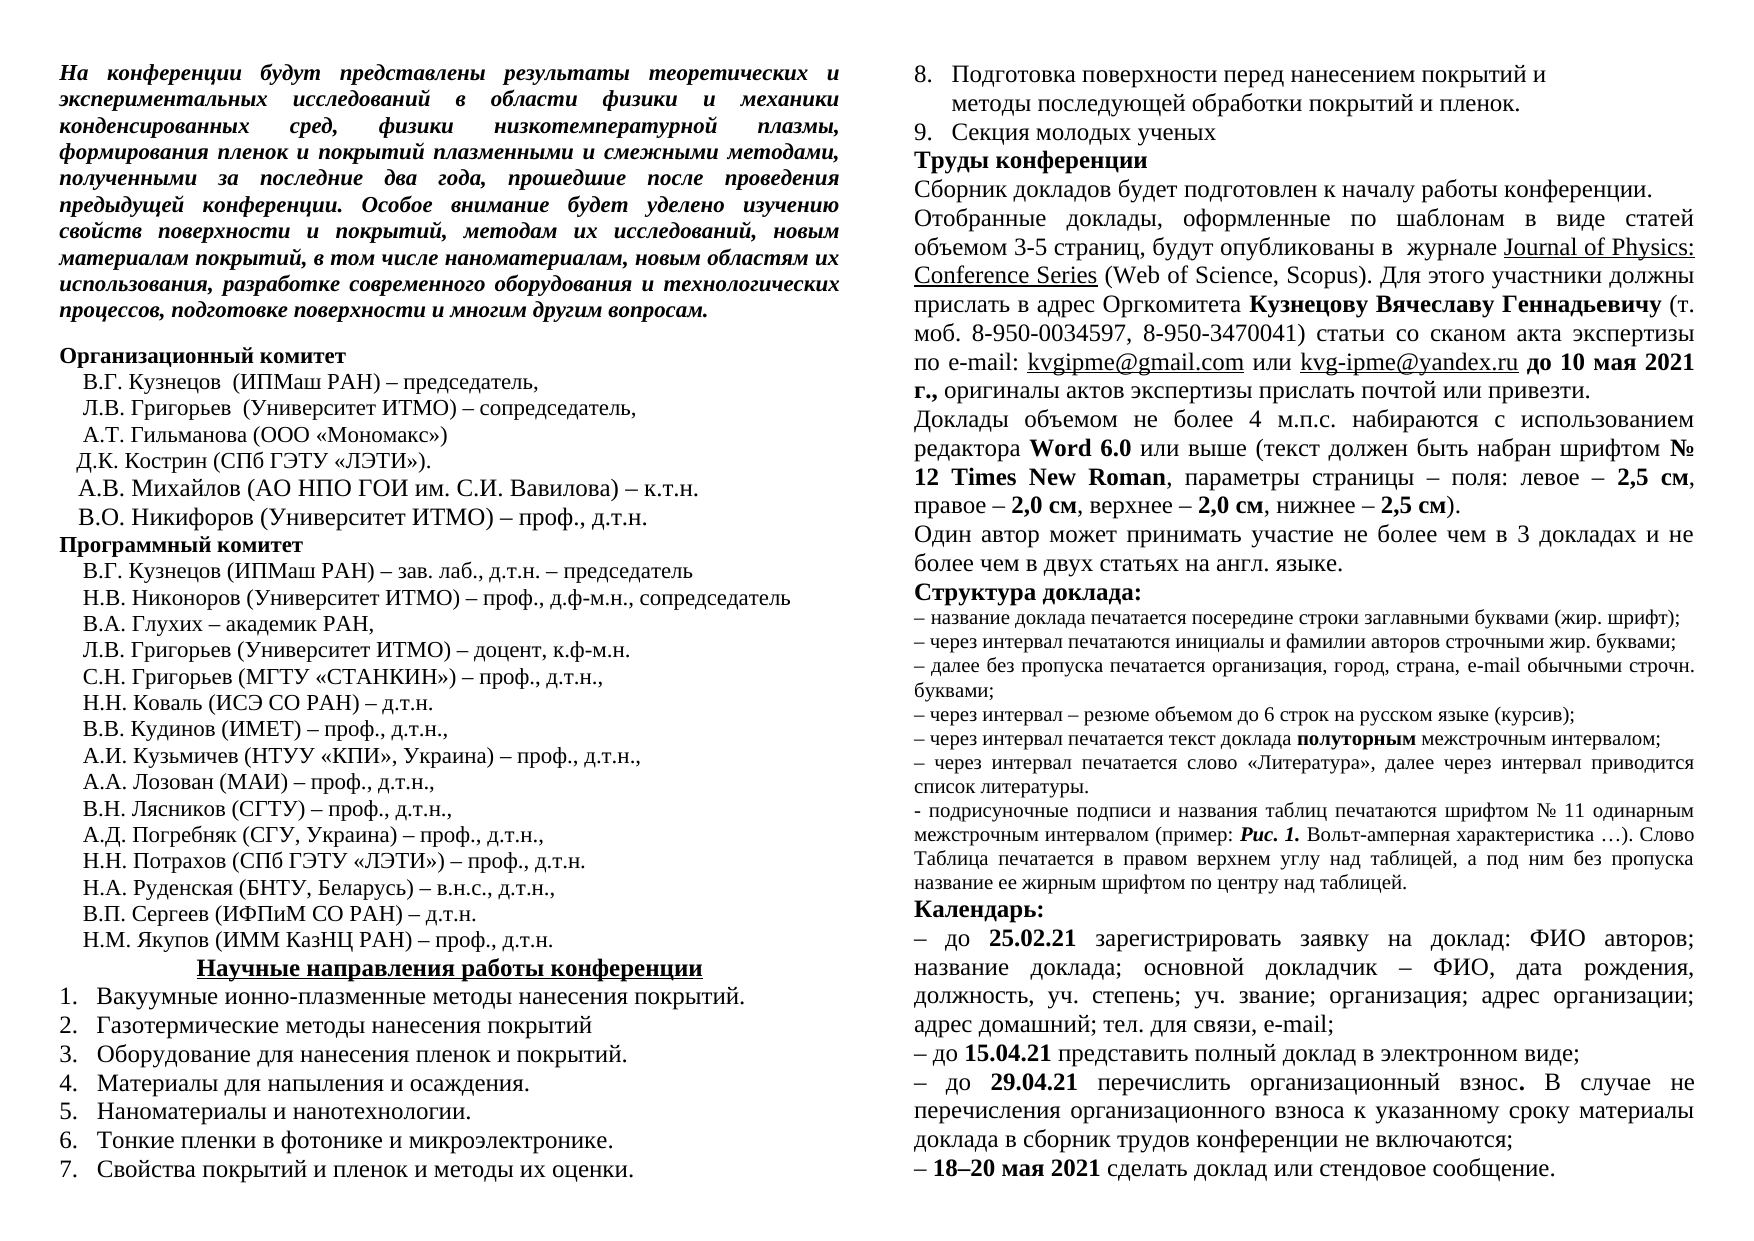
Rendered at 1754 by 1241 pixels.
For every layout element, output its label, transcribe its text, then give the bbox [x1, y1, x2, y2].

text – название доклада печатается посередине строки заглавными буквами (жир. шрифт); [914, 605, 1695, 629]
text - подрисуночные подписи и названия таблиц печатаются шрифтом № 11 одинарным межстрочным интервалом (пример: Рис. 1. Вольт-амперная характеристика …). Слово Таблица печатается в правом верхнем углу над таблицей, а под ним без пропуска название ее жирным шрифтом по центру над таблицей. [914, 798, 1695, 894]
list Материалы для напыления и осаждения. [59, 1068, 840, 1096]
subtitle Календарь: [914, 894, 1695, 923]
text В.Г. Кузнецов (ИПМаш РАН) – председатель, [59, 368, 840, 394]
list Наноматериалы и нанотехнологии. [59, 1096, 840, 1125]
text А.Т. Гильманова (ООО «Мономакс») [59, 421, 840, 447]
text А.В. Михайлов (АО НПО ГОИ им. С.И. Вавилова) – к.т.н. [59, 473, 840, 502]
text – 18–20 мая 2021 сделать доклад или стендовое сообщение. [914, 1153, 1695, 1182]
text – через интервал печатаются инициалы и фамилии авторов строчными жир. буквами; [914, 629, 1695, 653]
subtitle Д.К. Кострин (СПб ГЭТУ «ЛЭТИ»). [59, 447, 840, 473]
subtitle Организационный комитет [59, 342, 840, 368]
subtitle Научные направления работы конференции [59, 953, 840, 981]
text Доклады объемом не более 4 м.п.с. набираются с использованием редактора Word 6.0 или выше (текст должен быть набран шрифтом № 12 Times New Roman, параметры страницы – поля: левое – 2,5 см, правое – 2,0 см, верхнее – 2,0 см, нижнее – 2,5 см). [914, 404, 1695, 519]
text методы последующей обработки покрытий и пленок. [914, 88, 1695, 117]
text А.И. Кузьмичев (НТУУ «КПИ», Украина) – проф., д.т.н., [59, 742, 840, 768]
list Тонкие пленки в фотонике и микроэлектронике. [59, 1125, 840, 1154]
text Н.Н. Коваль (ИСЭ СО РАН) – д.т.н. [59, 689, 840, 716]
text – далее без пропуска печатается организация, город, страна, e-mail обычными строчн. буквами; [914, 653, 1695, 702]
text В.А. Глухих – академик РАН, [59, 610, 840, 636]
text – до 15.04.21 представить полный доклад в электронном виде; [914, 1038, 1695, 1067]
list Вакуумные ионно-плазменные методы нанесения покрытий. [59, 981, 840, 1010]
text В.О. Никифоров (Университет ИТМО) – проф., д.т.н. [59, 502, 840, 531]
text А.А. Лозован (МАИ) – проф., д.т.н., [59, 768, 840, 794]
text Отобранные доклады, оформленные по шаблонам в виде статей объемом 3-5 страниц, будут опубликованы в журнале Journal of Physics: Conference Series (Web of Science, Scopus). Для этого участники должны прислать в адрес Оргкомитета Кузнецову Вячеславу Геннадьевичу (т. моб. 8-950-0034597, 8-950-3470041) статьи со сканом акта экспертизы по e-mail: kvgipme@gmail.com или kvg-ipme@yandex.ru до 10 мая 2021 г., оригиналы актов экспертизы прислать почтой или привезти. [914, 203, 1695, 404]
text Сборник докладов будет подготовлен к началу работы конференции. [914, 174, 1695, 203]
text Н.Н. Потрахов (СПб ГЭТУ «ЛЭТИ») – проф., д.т.н. [59, 847, 840, 874]
text – до 29.04.21 перечислить организационный взнос. В случае не перечисления организационного взноса к указанному сроку материалы доклада в сборник трудов конференции не включаются; [914, 1067, 1695, 1153]
text Н.А. Руденская (БНТУ, Беларусь) – в.н.с., д.т.н., [59, 874, 840, 900]
list Свойства покрытий и пленок и методы их оценки. [59, 1154, 840, 1183]
text В.В. Кудинов (ИМЕТ) – проф., д.т.н., [59, 716, 840, 742]
text – через интервал печатается слово «Литература», далее через интервал приводится список литературы. [914, 750, 1695, 798]
text – через интервал печатается текст доклада полуторным межстрочным интервалом; [914, 726, 1695, 750]
subtitle Программный комитет [59, 531, 840, 557]
text Структура доклада: [914, 577, 1695, 605]
subtitle Труды конференции [914, 145, 1695, 174]
text В.П. Сергеев (ИФПиМ СО РАН) – д.т.н. [59, 900, 840, 926]
text На конференции будут представлены результаты теоретических и экспериментальных исследований в области физики и механики конденсированных сред, физики низкотемпературной плазмы, формирования пленок и покрытий плазменными и смежными методами, полученными за последние два года, прошедшие после проведения предыдущей конференции. Особое внимание будет уделено изучению свойств поверхности и покрытий, методам их исследований, новым материалам покрытий, в том числе наноматериалам, новым областям их использования, разработке современного оборудования и технологических процессов, подготовке поверхности и многим другим вопросам. [59, 59, 840, 323]
text Л.В. Григорьев (Университет ИТМО) – доцент, к.ф-м.н. [59, 636, 840, 663]
text Л.В. Григорьев (Университет ИТМО) – сопредседатель, [59, 394, 840, 421]
text С.Н. Григорьев (МГТУ «СТАНКИН») – проф., д.т.н., [59, 663, 840, 689]
text Н.М. Якупов (ИММ КазНЦ РАН) – проф., д.т.н. [59, 926, 840, 953]
text – до 25.02.21 зарегистрировать заявку на доклад: ФИО авторов; название доклада; основной докладчик – ФИО, дата рождения, должность, уч. степень; уч. звание; организация; адрес организации; адрес домашний; тел. для связи, e-mail; [914, 923, 1695, 1038]
list Подготовка поверхности перед нанесением покрытий и [914, 59, 1695, 88]
text В.Г. Кузнецов (ИПМаш РАН) – зав. лаб., д.т.н. – председатель [59, 557, 840, 584]
text А.Д. Погребняк (СГУ, Украина) – проф., д.т.н., [59, 821, 840, 847]
list Оборудование для нанесения пленок и покрытий. [59, 1039, 840, 1068]
list Газотермические методы нанесения покрытий [59, 1010, 840, 1039]
text Н.В. Никоноров (Университет ИТМО) – проф., д.ф-м.н., сопредседатель [59, 584, 840, 610]
text – через интервал – резюме объемом до 6 строк на русском языке (курсив); [914, 702, 1695, 726]
text В.Н. Лясников (СГТУ) – проф., д.т.н., [59, 794, 840, 821]
text Один автор может принимать участие не более чем в 3 докладах и не более чем в двух статьях на англ. языке. [914, 519, 1695, 577]
text 9. Секция молодых ученых [914, 117, 1695, 145]
